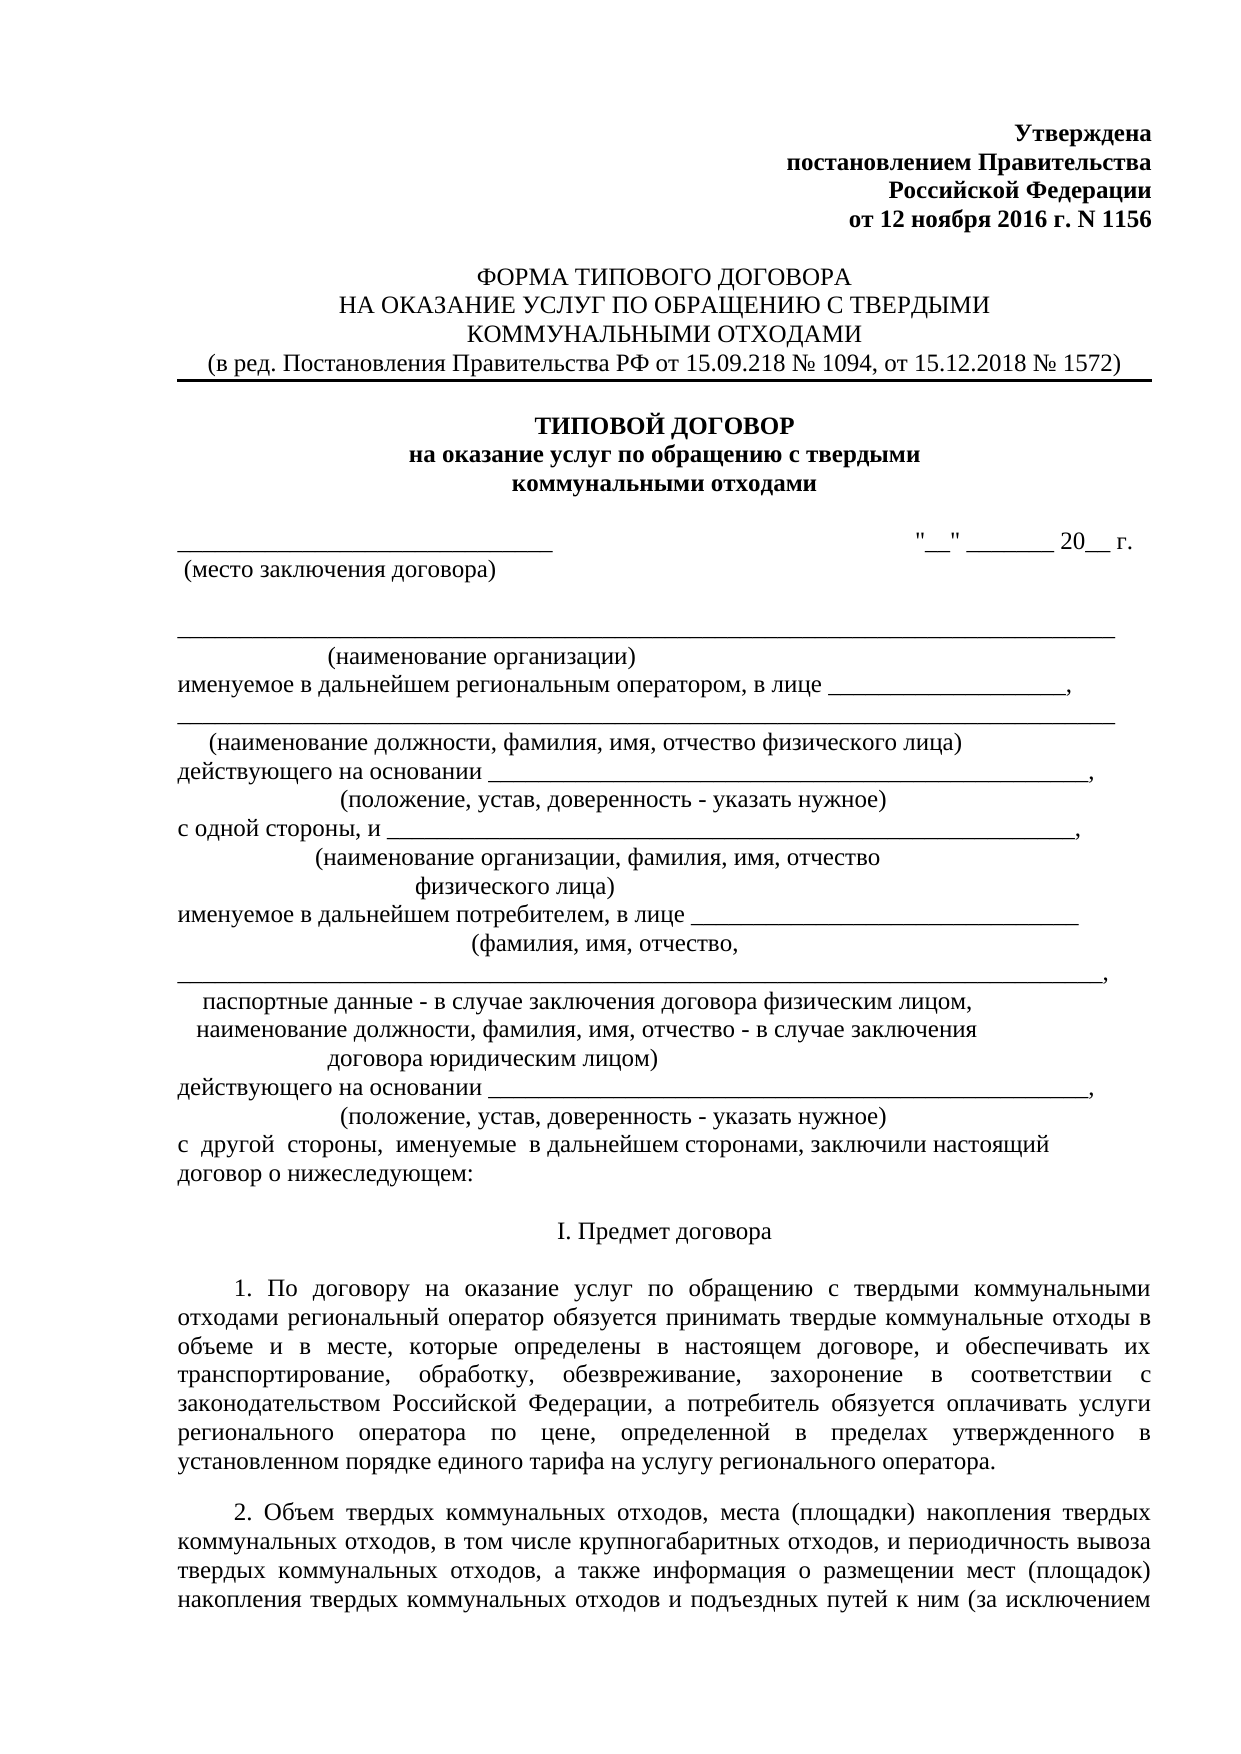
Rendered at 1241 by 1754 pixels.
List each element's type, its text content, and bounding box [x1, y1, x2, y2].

text Утверждена [177, 118, 1152, 147]
text КОММУНАЛЬНЫМИ ОТХОДАМИ [177, 319, 1152, 348]
text наименование должности, фамилия, имя, отчество - в случае заключения [177, 1014, 1152, 1043]
text именуемое в дальнейшем региональным оператором, в лице ___________________, [177, 669, 1152, 698]
text (наименование организации, фамилия, имя, отчество [177, 842, 1152, 871]
text 1. По договору на оказание услуг по обращению с твердыми коммунальными отходами региональный оператор обязуется принимать твердые коммунальные отходы в объеме и в месте, которые определены в настоящем договоре, и обеспечивать их транспортирование, обработку, обезвреживание, захоронение в соответствии с законодательством Российской Федерации, а потребитель обязуется оплачивать услуги регионального оператора по цене, определенной в пределах утвержденного в установленном порядке единого тарифа на услугу регионального оператора. [177, 1273, 1152, 1474]
text Российской Федерации [177, 176, 1152, 204]
text коммунальными отходами [177, 468, 1152, 497]
text действующего на основании ________________________________________________, [177, 1072, 1152, 1101]
text именуемое в дальнейшем потребителем, в лице _______________________________ [177, 899, 1152, 928]
text (в ред. Постановления Правительства РФ от 15.09.218 № 1094, от 15.12.2018 № 1572) [177, 348, 1152, 379]
text физического лица) [177, 871, 1152, 899]
text НА ОКАЗАНИЕ УСЛУГ ПО ОБРАЩЕНИЮ С ТВЕРДЫМИ [177, 291, 1152, 319]
text ТИПОВОЙ ДОГОВОР [177, 411, 1152, 439]
text с другой стороны, именуемые в дальнейшем сторонами, заключили настоящий [177, 1129, 1152, 1158]
text (место заключения договора) [177, 554, 1152, 583]
text постановлением Правительства [177, 147, 1152, 176]
text договор о нижеследующем: [177, 1158, 1152, 1187]
text I. Предмет договора [177, 1216, 1152, 1244]
text на оказание услуг по обращению с твердыми [177, 439, 1152, 468]
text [177, 1497, 1152, 1612]
text ___________________________________________________________________________ [177, 698, 1152, 727]
text договора юридическим лицом) [177, 1043, 1152, 1072]
text паспортные данные - в случае заключения договора физическим лицом, [177, 986, 1152, 1014]
text от 12 ноября 2016 г. N 1156 [177, 204, 1152, 233]
text с одной стороны, и _______________________________________________________, [177, 813, 1152, 842]
text ______________________________ "__" _______ 20__ г. [177, 526, 1152, 554]
text (фамилия, имя, отчество, [177, 928, 1152, 957]
text ___________________________________________________________________________ [177, 612, 1152, 641]
text (наименование организации) [177, 641, 1152, 669]
text (положение, устав, доверенность - указать нужное) [177, 784, 1152, 813]
text __________________________________________________________________________, [177, 957, 1152, 986]
text ФОРМА ТИПОВОГО ДОГОВОРА [177, 262, 1152, 291]
text действующего на основании ________________________________________________, [177, 756, 1152, 784]
text (положение, устав, доверенность - указать нужное) [177, 1101, 1152, 1129]
text (наименование должности, фамилия, имя, отчество физического лица) [177, 727, 1152, 756]
